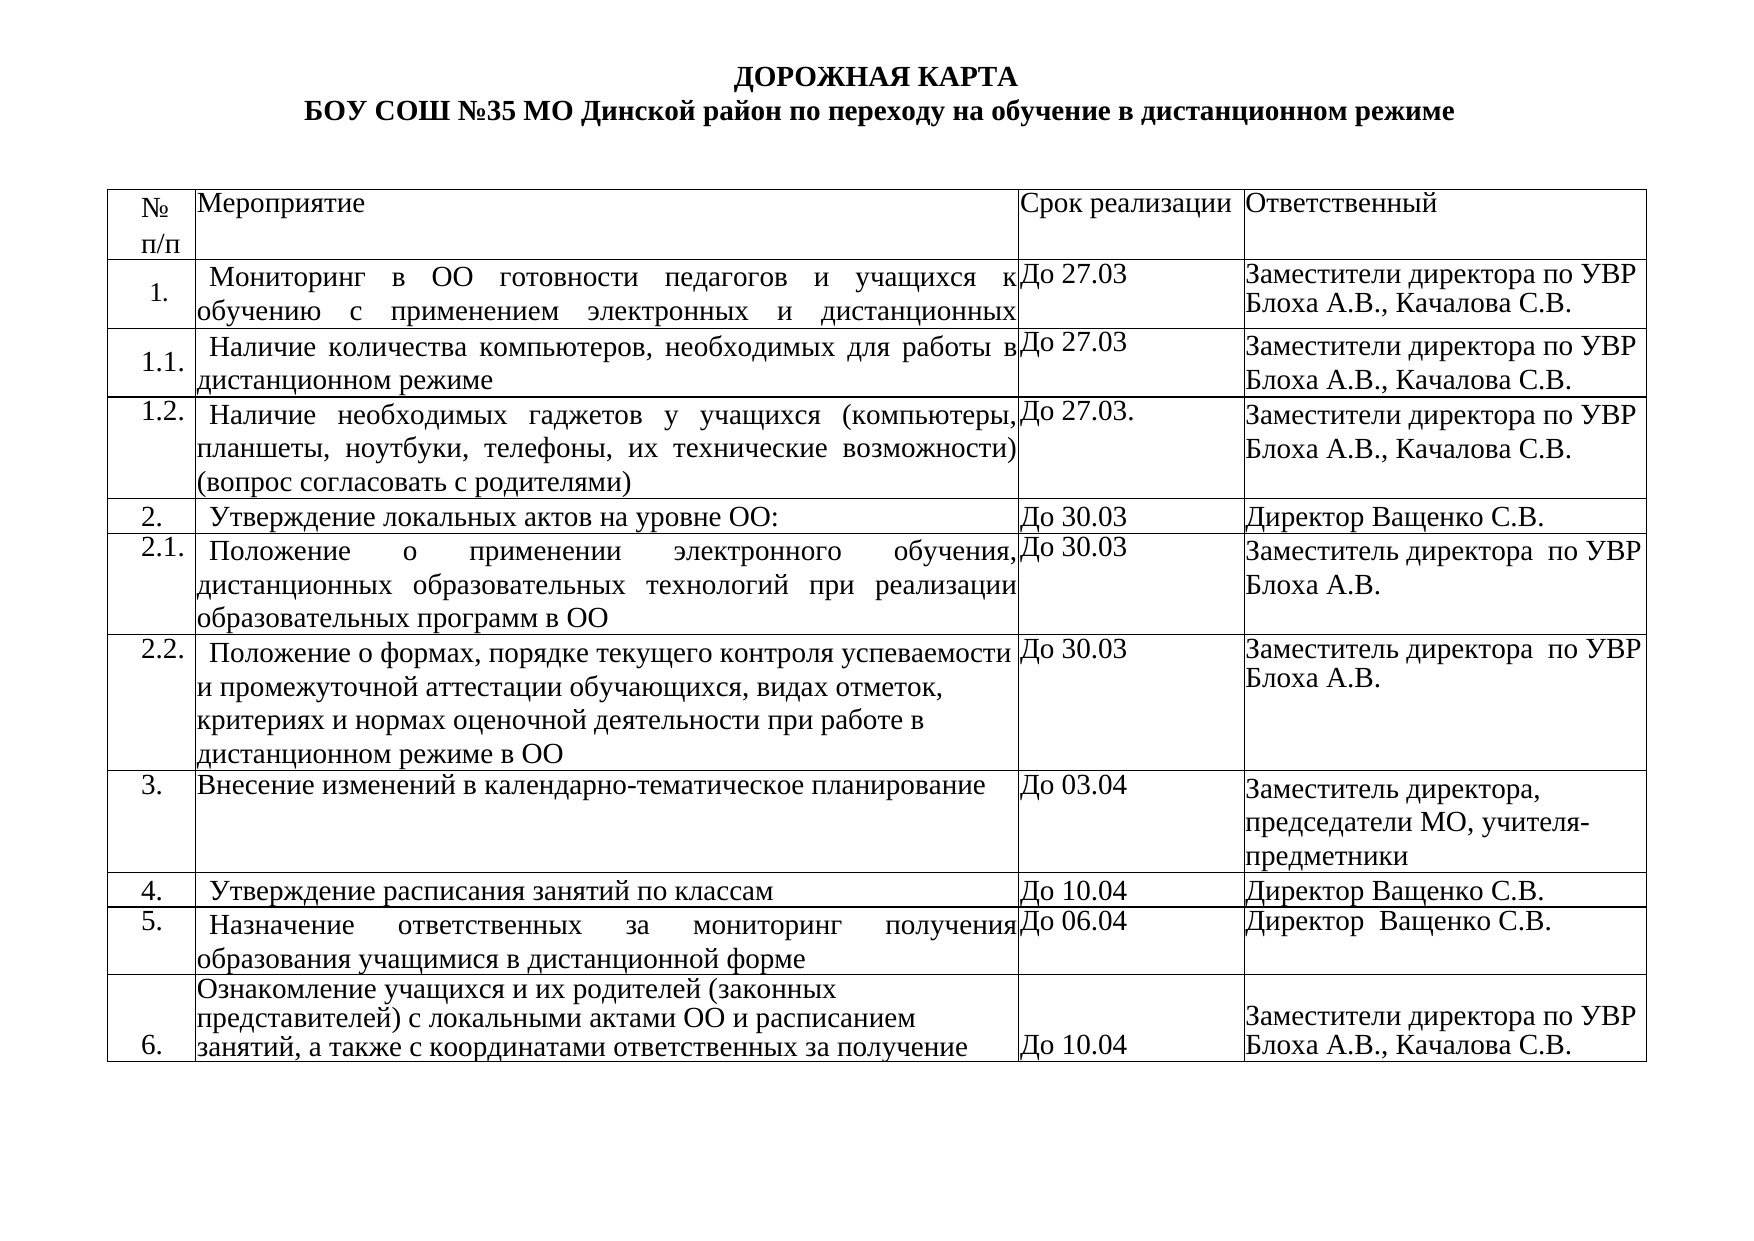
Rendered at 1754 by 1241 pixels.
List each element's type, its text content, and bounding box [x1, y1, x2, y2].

table_cell Заместители директора по УВР Блоха А.В., Качалова С.В. [1245, 398, 1646, 498]
table_cell Заместители директора по УВР Блоха А.В., Качалова С.В. [1245, 260, 1646, 327]
table_header Ответственный [1245, 190, 1646, 259]
table_header Срок реализации [1019, 190, 1244, 259]
table_cell Заместители директора по УВР Блоха А.В., Качалова С.В. [1245, 329, 1646, 396]
table_cell Наличие количества компьютеров, необходимых для работы в дистанционном режиме [196, 329, 1018, 396]
table_cell Заместитель директора по УВР Блоха А.В. [1245, 635, 1646, 770]
table_cell 2.2. [108, 635, 195, 770]
table_cell Утверждение расписания занятий по классам [196, 873, 1018, 906]
table_cell Заместитель директора по УВР Блоха А.В. [1245, 534, 1646, 634]
table_cell 1. [108, 260, 195, 327]
table_cell 5. [108, 908, 195, 974]
table_cell Заместитель директора, председатели МО, учителя-предметники [1245, 771, 1646, 872]
table_cell 4. [108, 873, 195, 906]
table_cell Ознакомление учащихся и их родителей (законных представителей) с локальными актами ОО и расписанием занятий, а также с координатами ответственных за получение образования учащимися в дистанционной форме. [196, 975, 1018, 1061]
table_cell Внесение изменений в календарно-тематическое планирование [196, 771, 1018, 872]
table_cell До 30.03 [1019, 635, 1244, 770]
table_cell 2.1. [108, 534, 195, 634]
table_cell До 03.04 [1019, 771, 1244, 872]
table_cell 2. [108, 499, 195, 532]
table_cell Директор Ващенко С.В. [1245, 908, 1646, 974]
table_cell До 27.03 [1019, 260, 1244, 327]
table_cell Положение о формах, порядке текущего контроля успеваемости и промежуточной аттестации обучающихся, видах отметок, критериях и нормах оценочной деятельности при работе в дистанционном режиме в ОО [196, 635, 1018, 770]
table_header Мероприятие [196, 190, 1018, 259]
table_cell Директор Ващенко С.В. [1245, 873, 1646, 906]
table_cell Утверждение локальных актов на уровне ОО: [196, 499, 1018, 532]
table_cell Директор Ващенко С.В. [1245, 499, 1646, 532]
text ДОРОЖНАЯ КАРТА БОУ СОШ №35 МО Динской район по переходу на обучение в дистанционном режиме [118, 59, 1634, 126]
table_cell Положение о применении электронного обучения, дистанционных образовательных технологий при реализации образовательных программ в ОО [196, 534, 1018, 634]
table_cell 1.1. [108, 329, 195, 396]
table_cell До 27.03. [1019, 398, 1244, 498]
table_cell До 30.03 [1019, 534, 1244, 634]
table_cell Наличие необходимых гаджетов у учащихся (компьютеры, планшеты, ноутбуки, телефоны, их технические возможности) (вопрос согласовать с родителями) [196, 398, 1018, 498]
table_cell Мониторинг в ОО готовности педагогов и учащихся к обучению с применением электронных и дистанционных технологий [196, 260, 1018, 327]
table_cell До 10.04 [1019, 975, 1244, 1061]
table_cell До 30.03 [1019, 499, 1244, 532]
table_cell Назначение ответственных за мониторинг получения образования учащимися в дистанционной форме [196, 908, 1018, 974]
table_header № п/п [108, 190, 195, 259]
table_cell До 10.04 [1019, 873, 1244, 906]
table_cell 1.2. [108, 398, 195, 498]
table_cell До 27.03 [1019, 329, 1244, 396]
table_cell Заместители директора по УВР Блоха А.В., Качалова С.В. [1245, 975, 1646, 1061]
table_cell До 06.04 [1019, 908, 1244, 974]
table_cell 3. [108, 771, 195, 872]
table_cell 6. [108, 975, 195, 1061]
